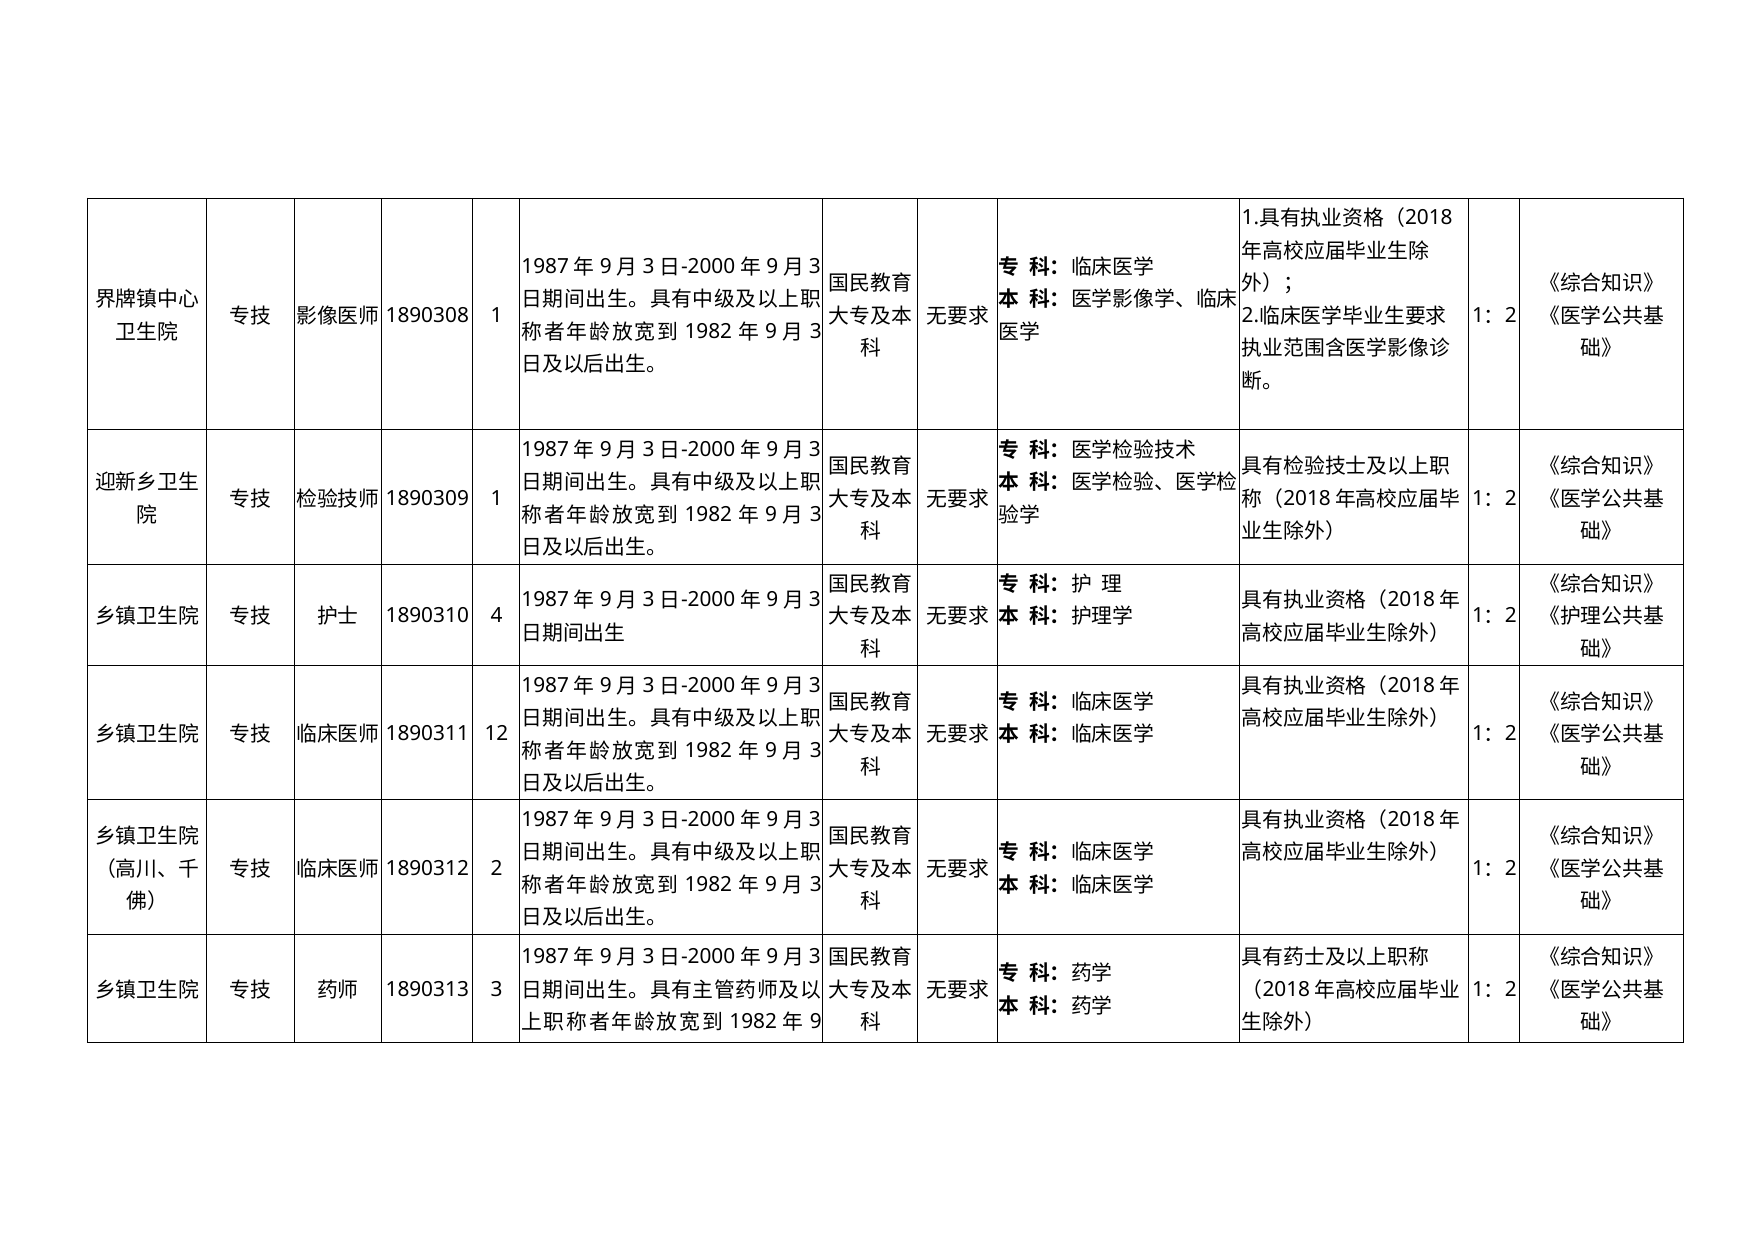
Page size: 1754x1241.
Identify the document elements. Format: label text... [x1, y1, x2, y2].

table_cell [1240, 935, 1468, 1042]
table_cell 无要求 [918, 430, 997, 563]
table_cell 无要求 [918, 199, 997, 429]
table_cell 1.具有执业资格（2018年高校应届毕业生除外）； 2.临床医学毕业生要求执业范围含医学影像诊断。 [1240, 199, 1468, 429]
table_cell 2 [473, 800, 519, 933]
table_cell 专技 [207, 666, 294, 799]
table_cell 无要求 [918, 935, 997, 1042]
table_cell 药师 [295, 935, 381, 1042]
table_cell 专 科：临床医学 本 科：临床医学 [998, 666, 1239, 799]
table_cell 具有执业资格（2018年高校应届毕业生除外） [1240, 565, 1468, 665]
table_cell 检验技师 [295, 430, 381, 563]
table_cell 1 [473, 199, 519, 429]
table_cell 无要求 [918, 666, 997, 799]
table_cell 国民教育大专及本科 [823, 935, 917, 1042]
table_cell 无要求 [918, 565, 997, 665]
table_cell 《综合知识》 《护理公共基础》 [1520, 565, 1683, 665]
table_cell 《综合知识》 《医学公共基础》 [1520, 666, 1683, 799]
table_cell 乡镇卫生院（高川、千佛） [88, 800, 206, 933]
table_cell 专 科：医学检验技术 本 科：医学检验、医学检验学 [998, 430, 1239, 563]
table_cell 1890310 [382, 565, 472, 665]
table_cell 专技 [207, 199, 294, 429]
table_cell 1890312 [382, 800, 472, 933]
table_cell 专 科：临床医学 本 科：临床医学 [998, 800, 1239, 933]
table_cell 国民教育大专及本科 [823, 430, 917, 563]
table_cell 临床医师 [295, 666, 381, 799]
table_cell 1987年9月3日-2000年9月3日期间出生 [520, 565, 822, 665]
table_cell 乡镇卫生院 [88, 666, 206, 799]
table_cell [520, 935, 822, 1042]
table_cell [520, 199, 822, 429]
table_cell 临床医师 [295, 800, 381, 933]
table_cell 乡镇卫生院 [88, 935, 206, 1042]
table_cell 国民教育大专及本科 [823, 565, 917, 665]
table_cell 1890309 [382, 430, 472, 563]
table_cell 界牌镇中心卫生院 [88, 199, 206, 429]
table_cell 专技 [207, 800, 294, 933]
table_cell 1：2 [1469, 565, 1519, 665]
table_cell 12 [473, 666, 519, 799]
table_cell 具有执业资格（2018年高校应届毕业生除外） [1240, 800, 1468, 933]
table_cell 3 [473, 935, 519, 1042]
table_cell 影像医师 [295, 199, 381, 429]
table_cell 专 科：临床医学 本 科：医学影像学、临床医学 [998, 199, 1239, 429]
table_cell 1 [473, 430, 519, 563]
table_cell 专 科：护 理 本 科：护理学 [998, 565, 1239, 665]
table_cell 1：2 [1469, 800, 1519, 933]
table_cell 1：2 [1469, 935, 1519, 1042]
table_cell 1：2 [1469, 666, 1519, 799]
table_cell 《综合知识》 《医学公共基础》 [1520, 935, 1683, 1042]
table_cell 《综合知识》 《医学公共基础》 [1520, 430, 1683, 563]
table_cell 国民教育大专及本科 [823, 199, 917, 429]
table_cell 《综合知识》 《医学公共基础》 [1520, 199, 1683, 429]
table_cell 《综合知识》 《医学公共基础》 [1520, 800, 1683, 933]
table_cell 专技 [207, 935, 294, 1042]
table_cell 乡镇卫生院 [88, 565, 206, 665]
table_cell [520, 800, 822, 933]
table_cell 专技 [207, 565, 294, 665]
table_cell 1：2 [1469, 199, 1519, 429]
table_cell 具有检验技士及以上职称（2018年高校应届毕业生除外） [1240, 430, 1468, 563]
table_cell 国民教育大专及本科 [823, 800, 917, 933]
table_cell 1987年9月3日-2000年9月3日期间出生。具有中级及以上职称者年龄放宽到1982年9月3日及以后出生。 [520, 430, 822, 563]
table_cell 1890313 [382, 935, 472, 1042]
table_cell 具有执业资格（2018年高校应届毕业生除外） [1240, 666, 1468, 799]
table_cell 1987年9月3日-2000年9月3日期间出生。具有中级及以上职称者年龄放宽到1982年9月3日及以后出生。 [520, 666, 822, 799]
table_cell 专 科：药学 本 科：药学 [998, 935, 1239, 1042]
table_cell 1890311 [382, 666, 472, 799]
table_cell 迎新乡卫生院 [88, 430, 206, 563]
table_cell 4 [473, 565, 519, 665]
table_cell 专技 [207, 430, 294, 563]
table_cell 国民教育大专及本科 [823, 666, 917, 799]
table_cell 无要求 [918, 800, 997, 933]
table_cell 1890308 [382, 199, 472, 429]
table_cell 1：2 [1469, 430, 1519, 563]
table_cell 护士 [295, 565, 381, 665]
